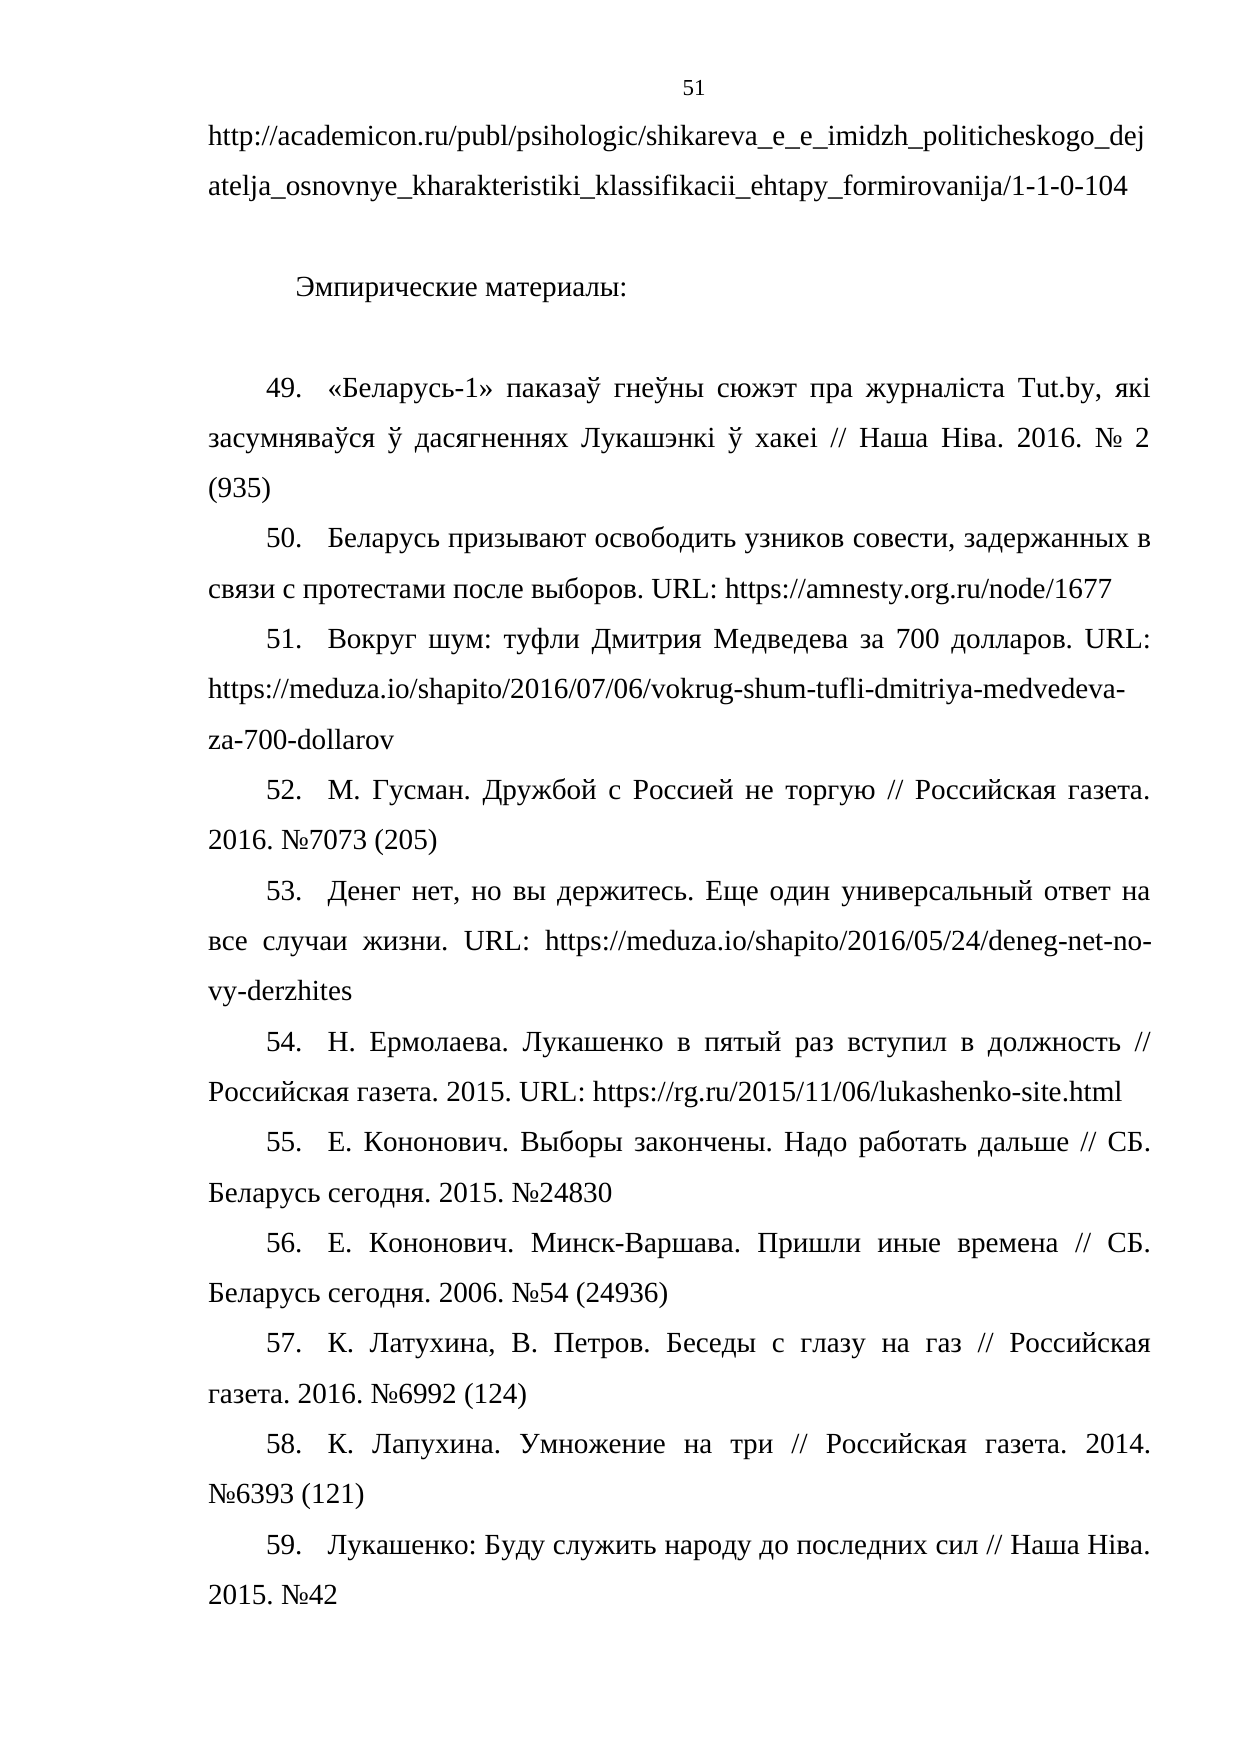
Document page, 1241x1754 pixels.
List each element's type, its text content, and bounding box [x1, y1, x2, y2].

list К. Лапухина. Умножение на три // Российская газета. 2014. №6393 (121) [208, 1426, 1152, 1510]
text Эмпирические материалы: [177, 269, 1152, 303]
list Н. Ермолаева. Лукашенко в пятый раз вступил в должность // Российская газета. 2015. URL: https://rg.ru/2015/11/06/lukashenko-site.html [208, 1024, 1152, 1108]
list Беларусь призывают освободить узников совести, задержанных в связи с протестами после выборов. URL: https://amnesty.org.ru/node/1677 [208, 521, 1152, 604]
list К. Латухина, В. Петров. Беседы с глазу на газ // Российская газета. 2016. №6992 (124) [208, 1326, 1152, 1409]
list М. Гусман. Дружбой с Россией не торгую // Российская газета. 2016. №7073 (205) [208, 772, 1152, 856]
list Е. Кононович. Минск-Варшава. Пришли иные времена // СБ. Беларусь сегодня. 2006. №54 (24936) [208, 1225, 1152, 1309]
list Лукашенко: Буду служить народу до последних сил // Наша Ніва. 2015. №42 [208, 1527, 1152, 1611]
list Е. Кононович. Выборы закончены. Надо работать дальше // СБ. Беларусь сегодня. 2015. №24830 [208, 1124, 1152, 1208]
list Вокруг шум: туфли Дмитрия Медведева за 700 долларов. URL: https://meduza.io/shapito/2016/07/06/vokrug-shum-tufli-dmitriya-medvedeva-za-700-dollarov [208, 621, 1152, 755]
list Денег нет, но вы держитесь. Еще один универсальный ответ на все случаи жизни. URL: https://meduza.io/shapito/2016/05/24/deneg-net-no-vy-derzhites [208, 873, 1152, 1007]
list «Беларусь-1» паказаў гнеўны сюжэт пра журналіста Tut.by, які засумняваўся ў дасягненнях Лукашэнкі ў хакеі // Наша Ніва. 2016. № 2 (935) [208, 370, 1152, 504]
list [208, 118, 1152, 202]
